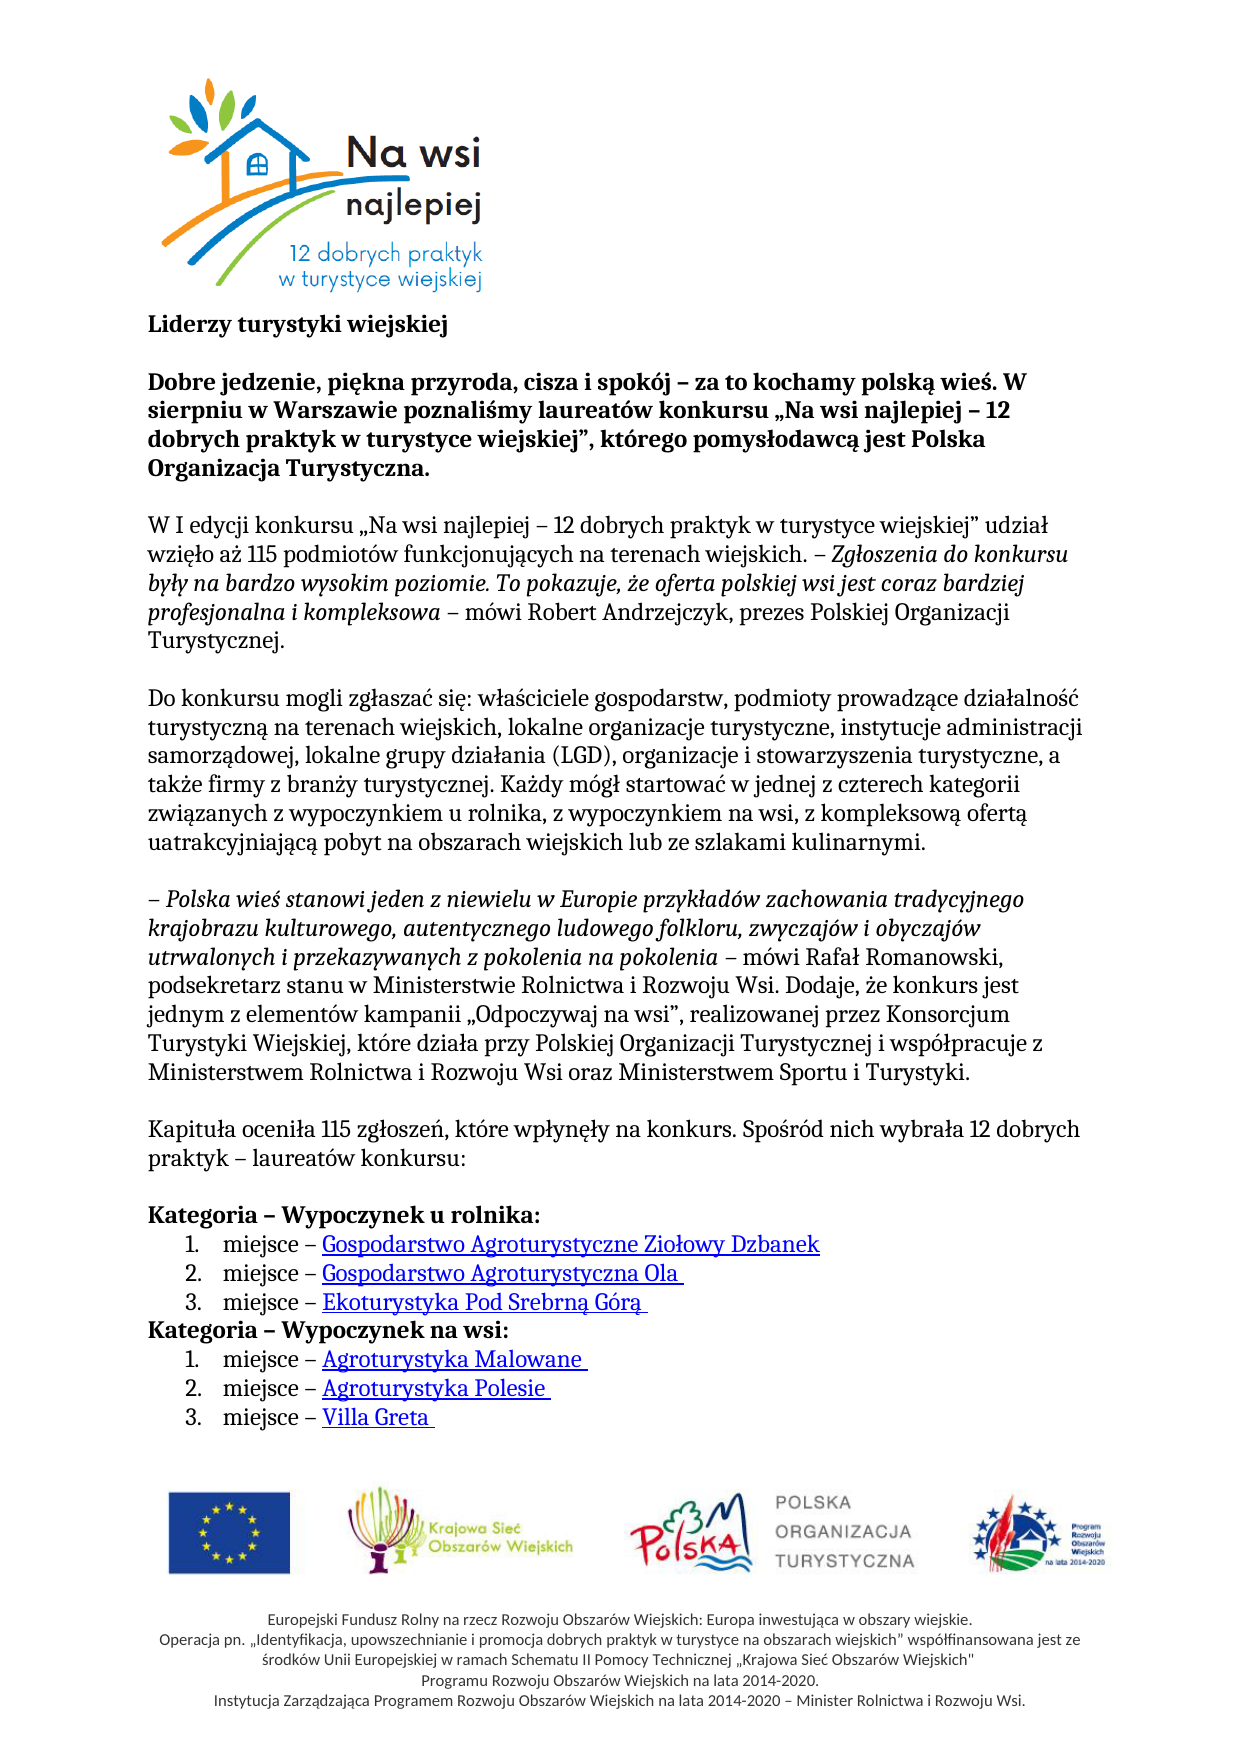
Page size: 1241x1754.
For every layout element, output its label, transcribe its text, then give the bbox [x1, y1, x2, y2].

text Do konkursu mogli zgłaszać się: właściciele gospodarstw, podmioty prowadzące działalność turystyczną na terenach wiejskich, lokalne organizacje turystyczne, instytucje administracji samorządowej, lokalne grupy działania (LGD), organizacje i stowarzyszenia turystyczne, a także firmy z branży turystycznej. Każdy mógł startować w jednej z czterech kategorii związanych z wypoczynkiem u rolnika, z wypoczynkiem na wsi, z kompleksową ofertą uatrakcyjniającą pobyt na obszarach wiejskich lub ze szlakami kulinarnymi. [148, 684, 1093, 856]
list miejsce – Gospodarstwo Agroturystyczna Ola [185, 1259, 1093, 1287]
text Kapituła oceniła 115 zgłoszeń, które wpłynęły na konkurs. Spośród nich wybrała 12 dobrych praktyk – laureatów konkursu: [148, 1115, 1093, 1172]
list miejsce – Ekoturystyka Pod Srebrną Górą [185, 1287, 1093, 1316]
picture [166, 1481, 1112, 1586]
text W I edycji konkursu „Na wsi najlepiej – 12 dobrych praktyk w turystyce wiejskiej” udział wzięło aż 115 podmiotów funkcjonujących na terenach wiejskich. – Zgłoszenia do konkursu były na bardzo wysokim poziomie. To pokazuje, że oferta polskiej wsi jest coraz bardziej profesjonalna i kompleksowa – mówi Robert Andrzejczyk, prezes Polskiej Organizacji Turystycznej. [148, 511, 1093, 655]
list miejsce – Agroturystyka Malowane [185, 1345, 1093, 1374]
list miejsce – Villa Greta [185, 1402, 1093, 1431]
text Kategoria – Wypoczynek u rolnika: [148, 1201, 1093, 1230]
text Dobre jedzenie, piękna przyroda, cisza i spokój – za to kochamy polską wieś. W sierpniu w Warszawie poznaliśmy laureatów konkursu „Na wsi najlepiej – 12 dobrych praktyk w turystyce wiejskiej”, którego pomysłodawcą jest Polska Organizacja Turystyczna. [148, 367, 1093, 482]
text – Polska wieś stanowi jeden z niewielu w Europie przykładów zachowania tradycyjnego krajobrazu kulturowego, autentycznego ludowego folkloru, zwyczajów i obyczajów utrwalonych i przekazywanych z pokolenia na pokolenia – mówi Rafał Romanowski, podsekretarz stanu w Ministerstwie Rolnictwa i Rozwoju Wsi. Dodaje, że konkurs jest jednym z elementów kampanii „Odpoczywaj na wsi”, realizowanej przez Konsorcjum Turystyki Wiejskiej, które działa przy Polskiej Organizacji Turystycznej i współpracuje z Ministerstwem Rolnictwa i Rozwoju Wsi oraz Ministerstwem Sportu i Turystyki. [148, 885, 1093, 1086]
list miejsce – Agroturystyka Polesie [185, 1374, 1093, 1402]
picture [147, 73, 498, 310]
text Liderzy turystyki wiejskiej [148, 310, 1093, 339]
text Kategoria – Wypoczynek na wsi: [148, 1316, 1093, 1345]
list miejsce – Gospodarstwo Agroturystyczne Ziołowy Dzbanek [185, 1230, 1093, 1259]
